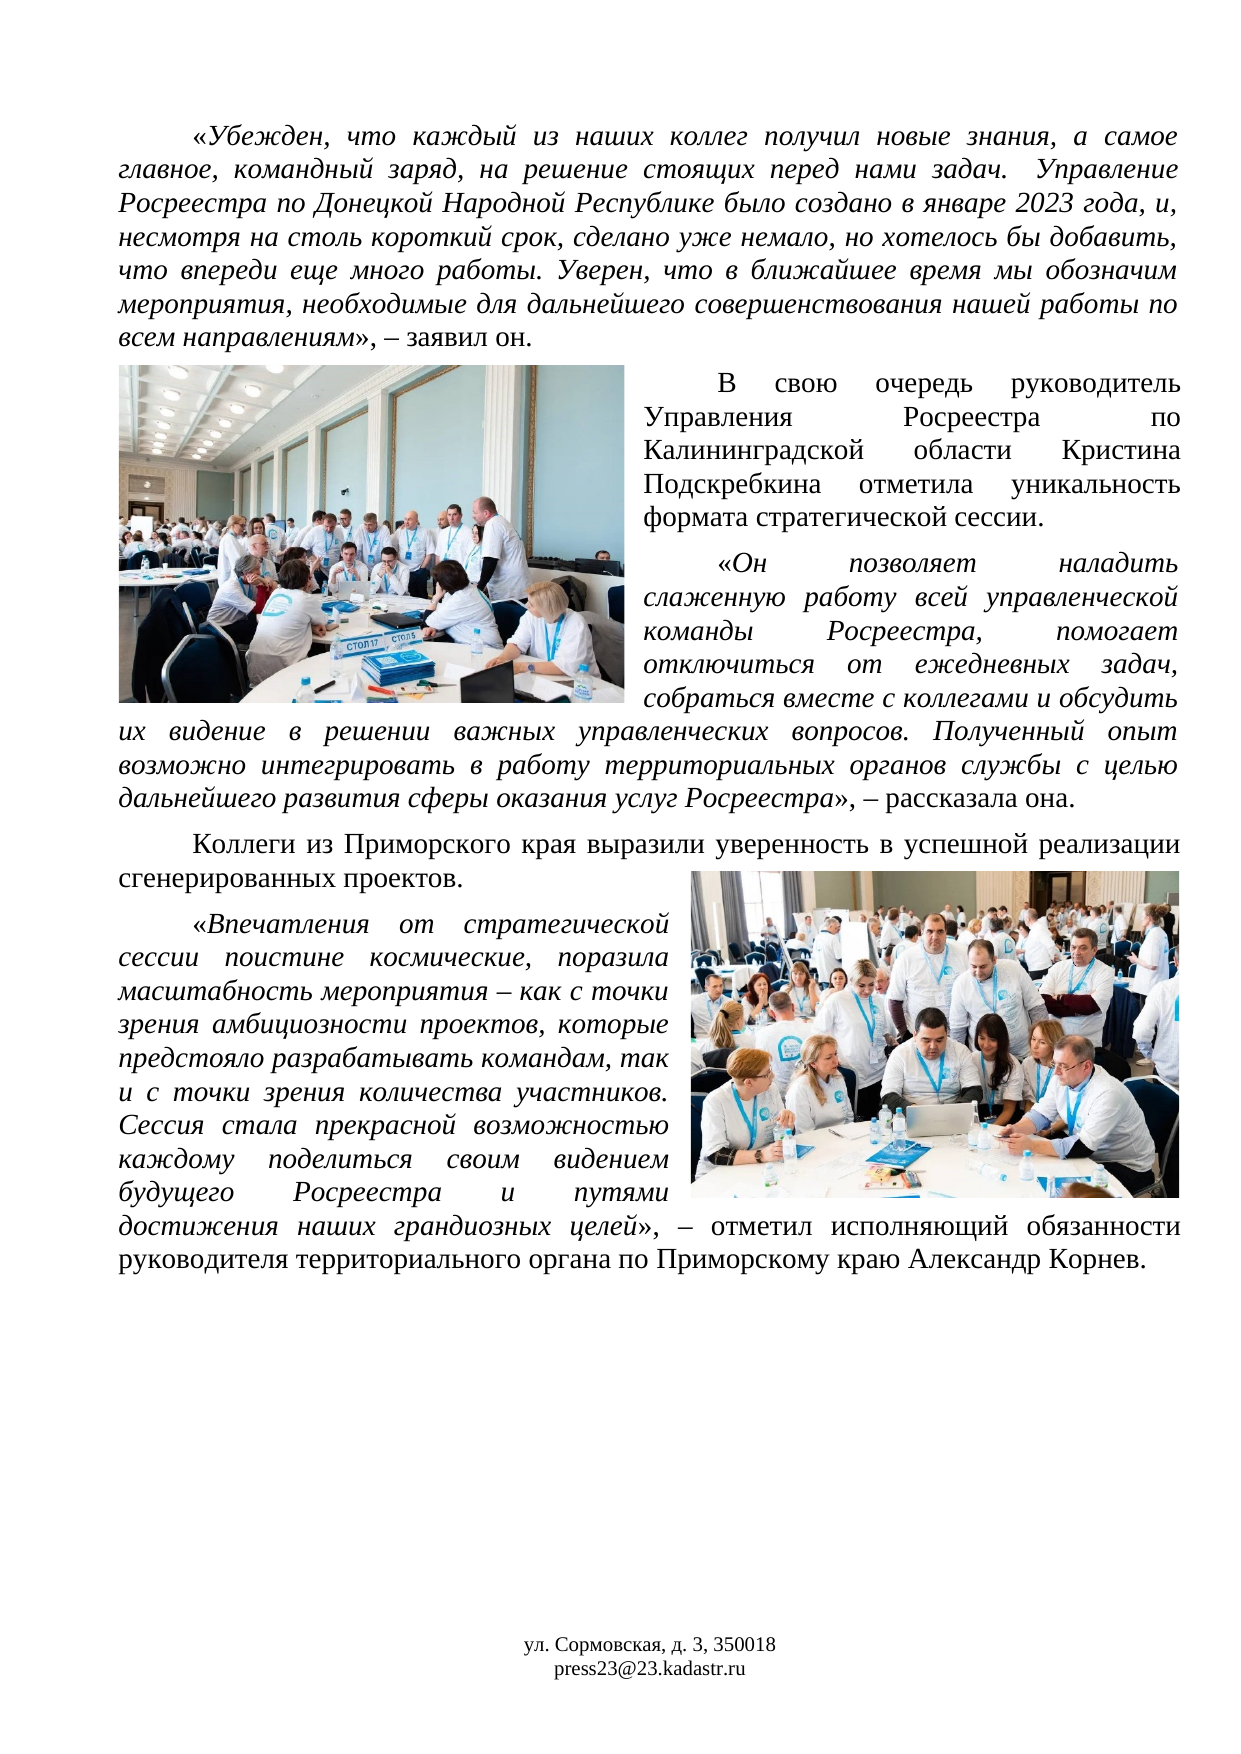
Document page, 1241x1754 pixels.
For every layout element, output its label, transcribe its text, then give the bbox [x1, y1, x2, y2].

text В свою очередь руководитель Управления Росреестра по Калининградской области Кристина Подскребкина отметила уникальность формата стратегической сессии. [625, 365, 1181, 533]
picture [690, 871, 1180, 1198]
text Коллеги из Приморского края выразили уверенность в успешной реализации сгенерированных проектов. [118, 826, 1181, 893]
text «Он позволяет наладить слаженную работу всей управленческой команды Росреестра, помогает отключиться от ежедневных задач, собраться вместе с коллегами и обсудить их видение в решении важных управленческих вопросов. Полученный опыт возможно интегрировать в работу территориальных органов службы с целью дальнейшего развития сферы оказания услуг Росреестра», – рассказала она. [118, 546, 1181, 814]
picture [118, 365, 625, 703]
text «Убежден, что каждый из наших коллег получил новые знания, а самое главное, командный заряд, на решение стоящих перед нами задач. Управление Росреестра по Донецкой Народной Республике было создано в январе 2023 года, и, несмотря на столь короткий срок, сделано уже немало, но хотелось бы добавить, что впереди еще много работы. Уверен, что в ближайшее время мы обозначим мероприятия, необходимые для дальнейшего совершенствования нашей работы по всем направлениям», – заявил он. [118, 118, 1181, 353]
